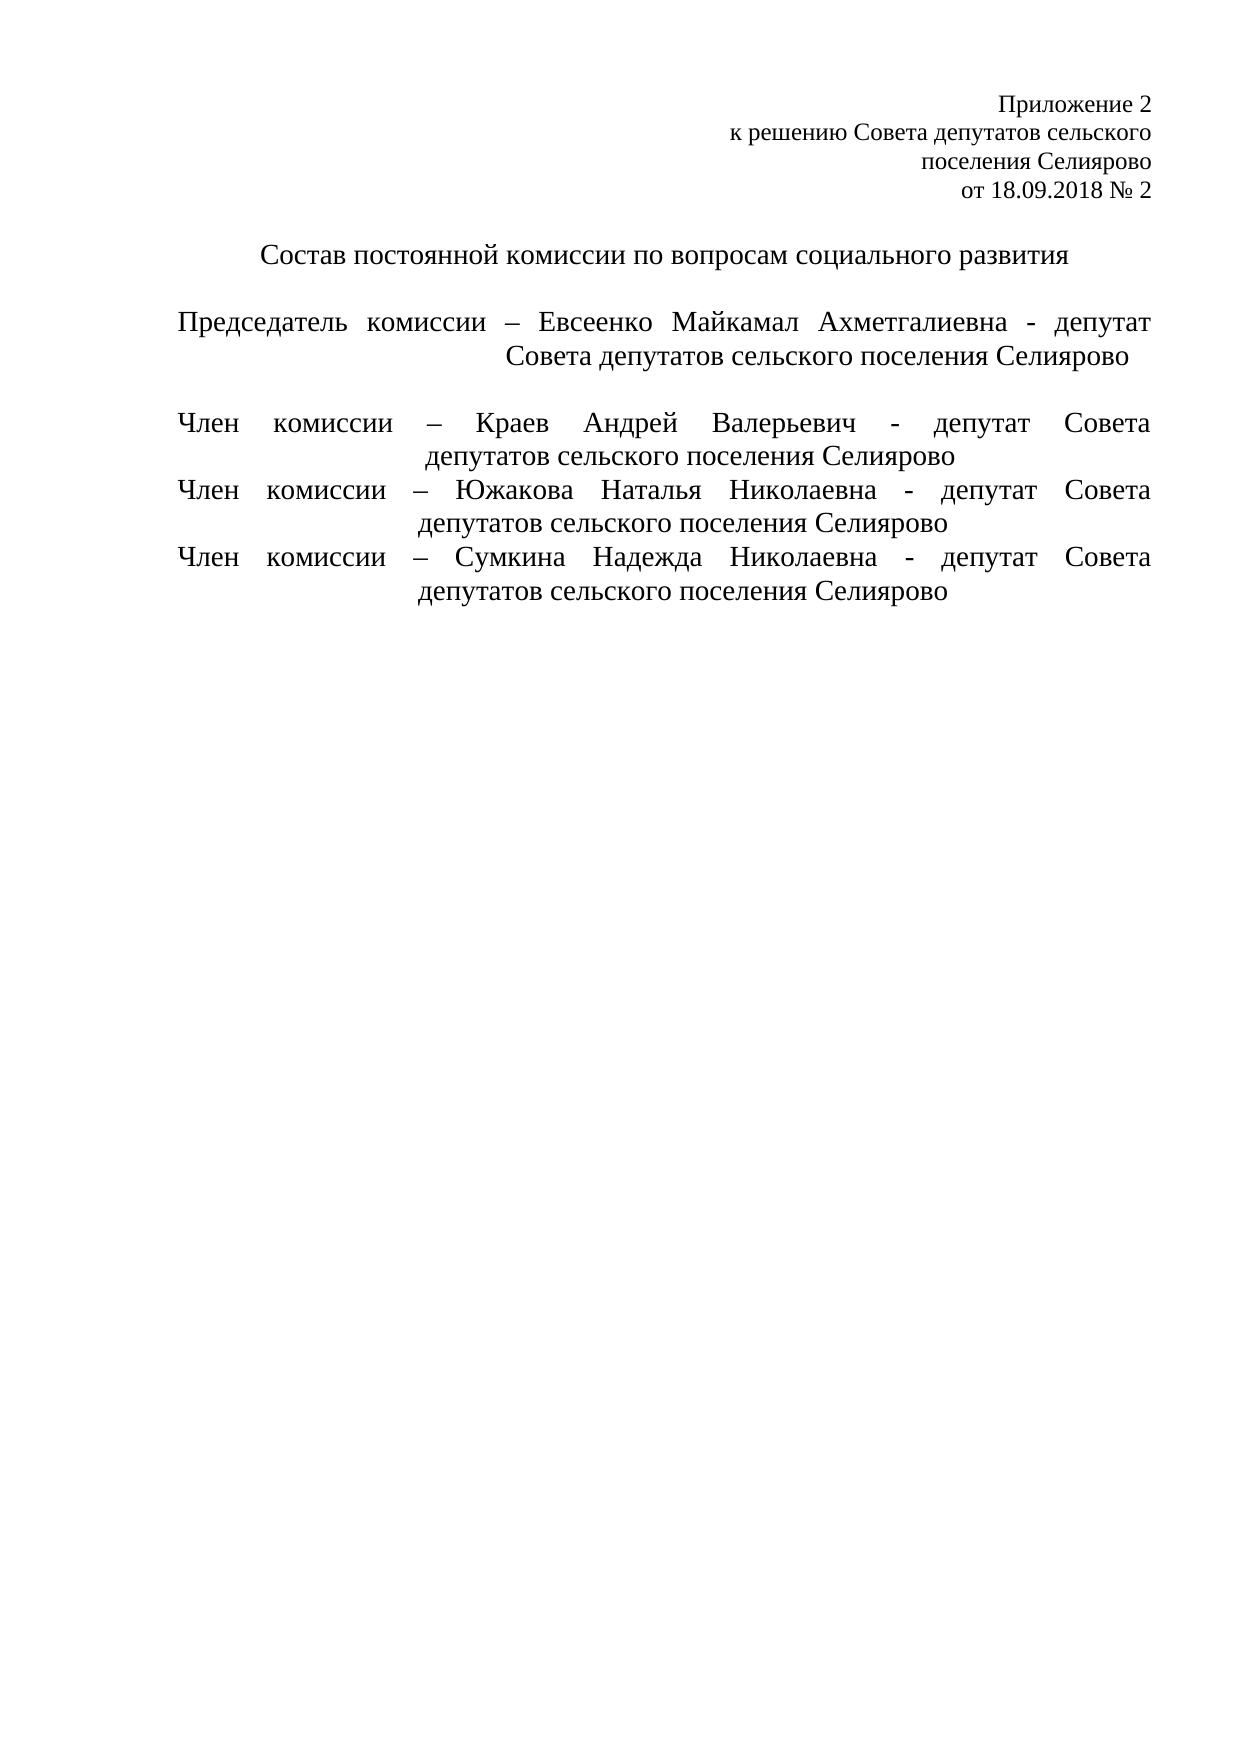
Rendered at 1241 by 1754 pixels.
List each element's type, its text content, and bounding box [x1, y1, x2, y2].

text Приложение 2 [827, 89, 1152, 117]
text Состав постоянной комиссии по вопросам социального развития [177, 237, 1152, 271]
text Член комиссии – Сумкина Надежда Николаевна - депутат Совета депутатов сельского поселения Селиярово [177, 539, 1152, 606]
text Член комиссии – Южакова Наталья Николаевна - депутат Совета депутатов сельского поселения Селиярово [177, 472, 1152, 539]
text к решению Совета депутатов сельского поселения Селиярово [709, 117, 1152, 175]
text Председатель комиссии – Евсеенко Майкамал Ахметгалиевна - депутат Совета депутатов сельского поселения Селиярово [177, 304, 1152, 371]
text от 18.09.2018 № 2 [177, 175, 1152, 204]
text Член комиссии – Краев Андрей Валерьевич - депутат Совета депутатов сельского поселения Селиярово [177, 405, 1152, 472]
